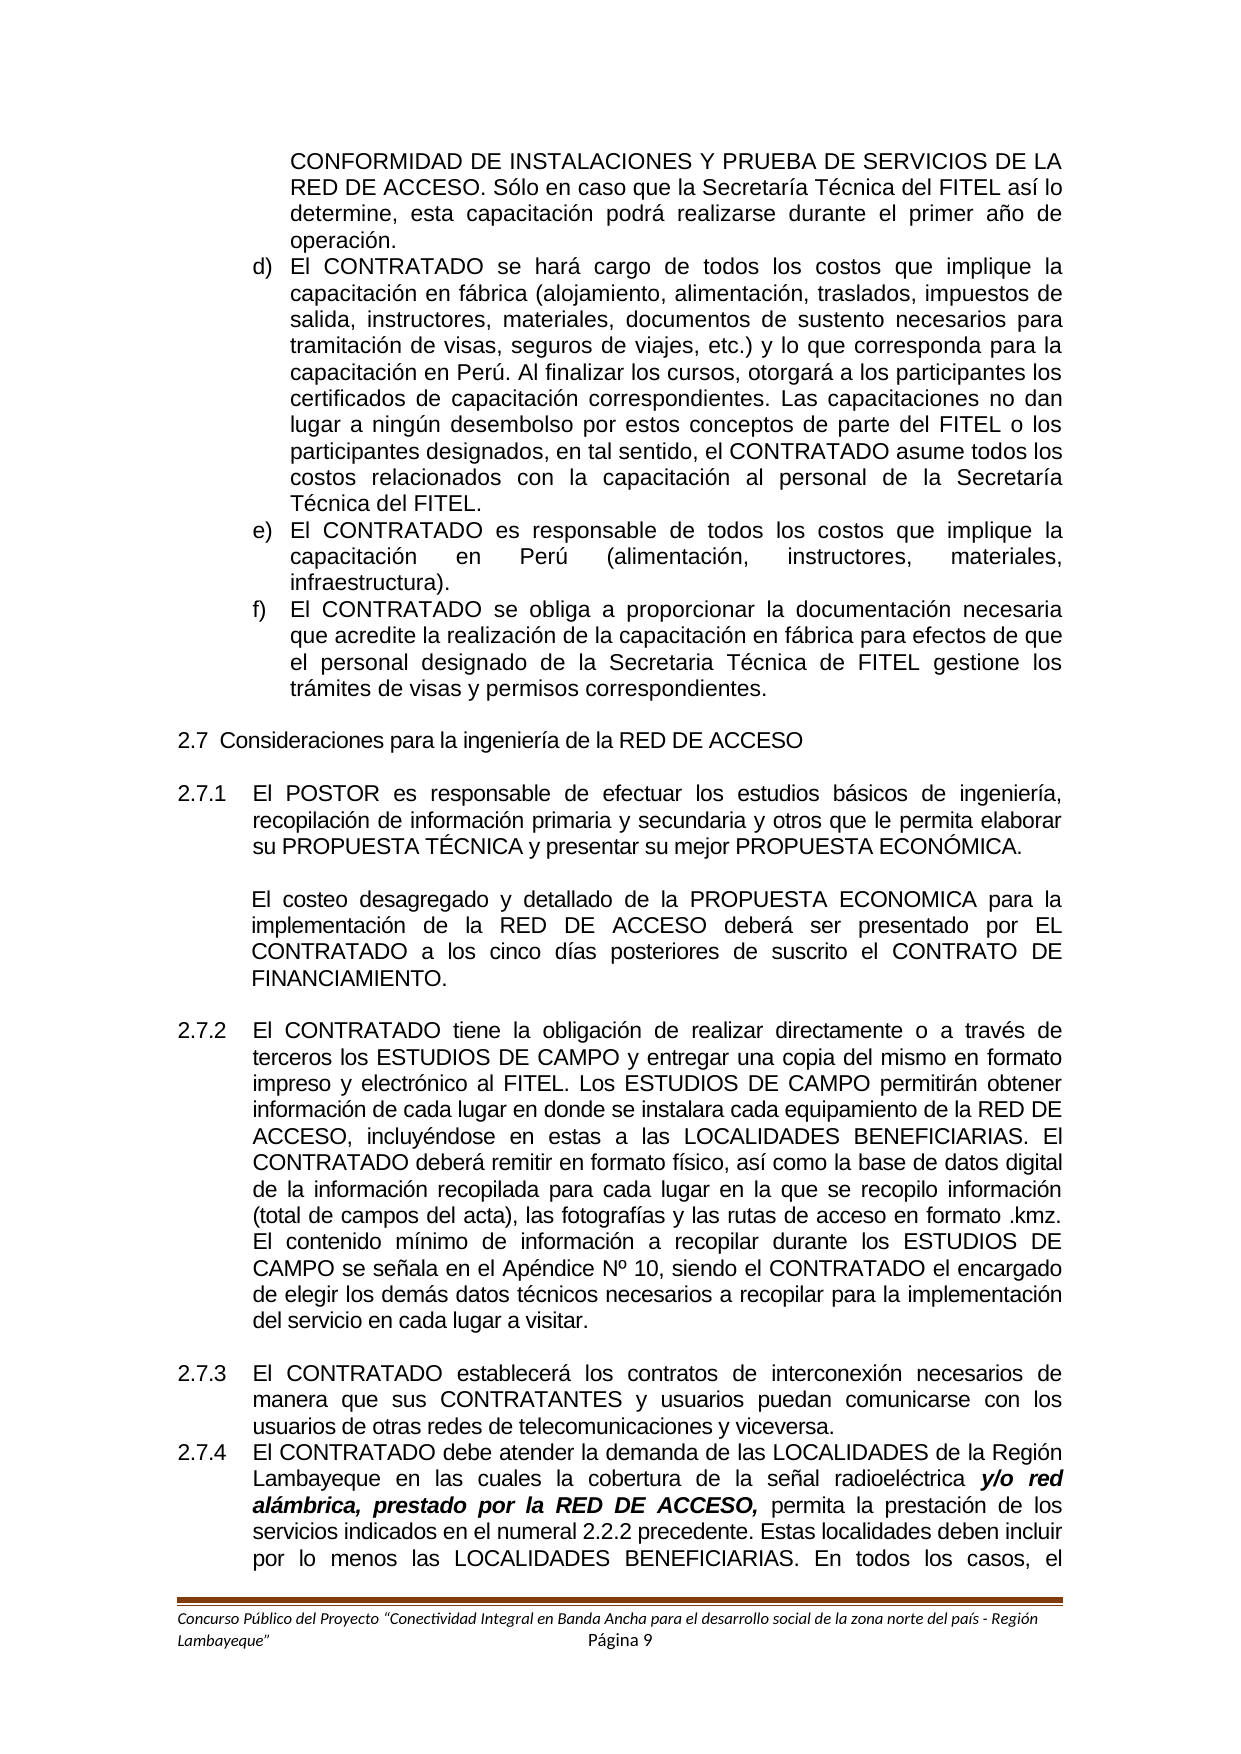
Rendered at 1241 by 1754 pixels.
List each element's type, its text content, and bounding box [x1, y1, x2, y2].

list El CONTRATADO establecerá los contratos de interconexión necesarios de manera que sus CONTRATANTES y usuarios puedan comunicarse con los usuarios de otras redes de telecomunicaciones y viceversa. [177, 1360, 1063, 1439]
text El costeo desagregado y detallado de la PROPUESTA ECONOMICA para la implementación de la RED DE ACCESO deberá ser presentado por EL CONTRATADO a los cinco días posteriores de suscrito el CONTRATO DE FINANCIAMIENTO. [251, 886, 1063, 991]
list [177, 1439, 1063, 1571]
list Consideraciones para la ingeniería de la RED DE ACCESO [177, 727, 1063, 754]
list El POSTOR es responsable de efectuar los estudios básicos de ingeniería, recopilación de información primaria y secundaria y otros que le permita elaborar su PROPUESTA TÉCNICA y presentar su mejor PROPUESTA ECONÓMICA. [177, 780, 1063, 859]
list El CONTRATADO es responsable de todos los costos que implique la capacitación en Perú (alimentación, instructores, materiales, infraestructura). [252, 517, 1063, 596]
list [252, 148, 1063, 253]
list El CONTRATADO se obliga a proporcionar la documentación necesaria que acredite la realización de la capacitación en fábrica para efectos de que el personal designado de la Secretaria Técnica de FITEL gestione los trámites de visas y permisos correspondientes. [252, 596, 1063, 701]
list El CONTRATADO se hará cargo de todos los costos que implique la capacitación en fábrica (alojamiento, alimentación, traslados, impuestos de salida, instructores, materiales, documentos de sustento necesarios para tramitación de visas, seguros de viajes, etc.) y lo que corresponda para la capacitación en Perú. Al finalizar los cursos, otorgará a los participantes los certificados de capacitación correspondientes. Las capacitaciones no dan lugar a ningún desembolso por estos conceptos de parte del FITEL o los participantes designados, en tal sentido, el CONTRATADO asume todos los costos relacionados con la capacitación al personal de la Secretaría Técnica del FITEL. [252, 253, 1063, 517]
list El CONTRATADO tiene la obligación de realizar directamente o a través de terceros los ESTUDIOS DE CAMPO y entregar una copia del mismo en formato impreso y electrónico al FITEL. Los ESTUDIOS DE CAMPO permitirán obtener información de cada lugar en donde se instalara cada equipamiento de la RED DE ACCESO, incluyéndose en estas a las LOCALIDADES BENEFICIARIAS. El CONTRATADO deberá remitir en formato físico, así como la base de datos digital de la información recopilada para cada lugar en la que se recopilo información (total de campos del acta), las fotografías y las rutas de acceso en formato .kmz. El contenido mínimo de información a recopilar durante los ESTUDIOS DE CAMPO se señala en el Apéndice Nº 10, siendo el CONTRATADO el encargado de elegir los demás datos técnicos necesarios a recopilar para la implementación del servicio en cada lugar a visitar. [177, 1017, 1063, 1334]
